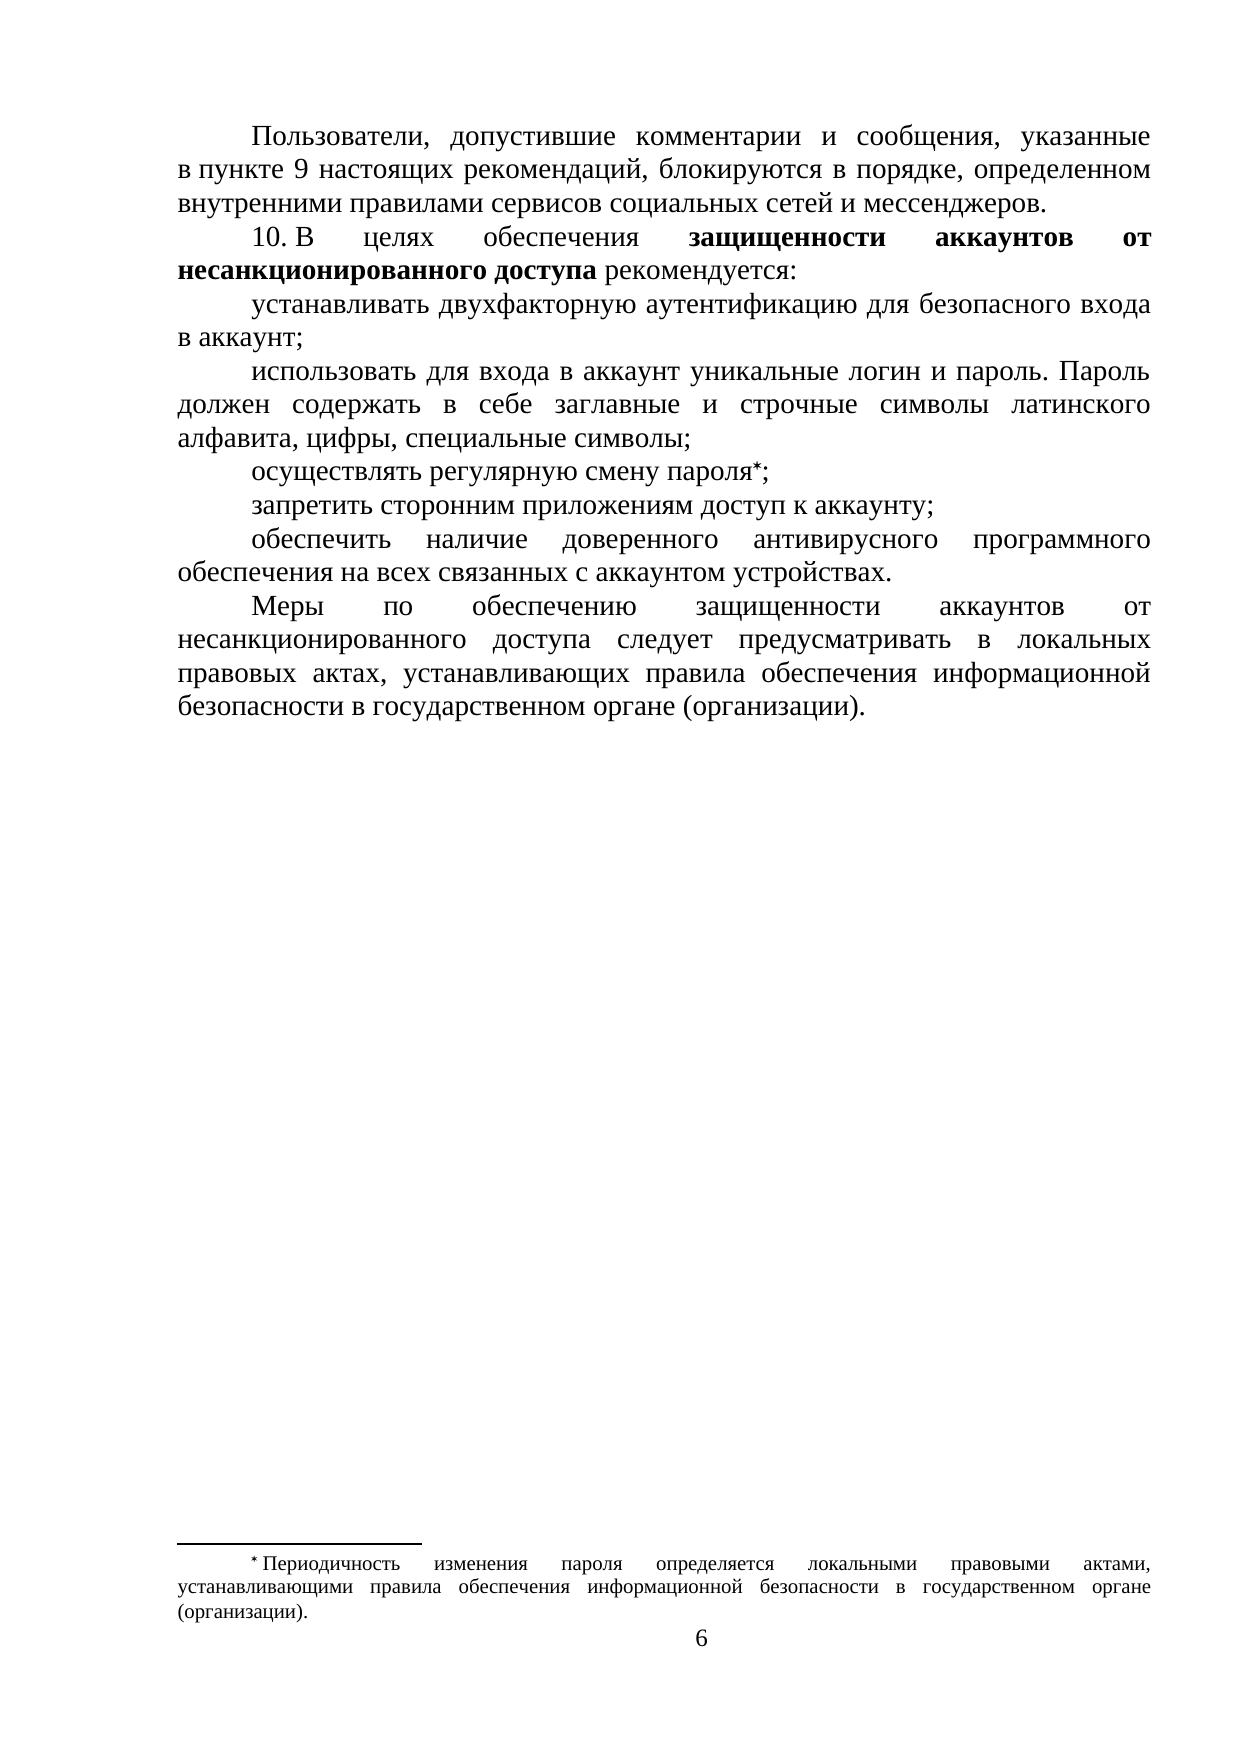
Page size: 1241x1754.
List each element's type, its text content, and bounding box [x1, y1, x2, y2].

text использовать для входа в аккаунт уникальные логин и пароль. Пароль должен содержать в себе заглавные и строчные символы латинского алфавита, цифры, специальные символы; [177, 353, 1152, 453]
text устанавливать двухфакторную аутентификацию для безопасного входа в аккаунт; [177, 286, 1152, 353]
text Пользователи, допустившие комментарии и сообщения, указанные в пункте 9 настоящих рекомендаций, блокируются в порядке, определенном внутренними правилами сервисов социальных сетей и мессенджеров. [177, 118, 1152, 219]
text запретить сторонним приложениям доступ к аккаунту; [177, 487, 1152, 521]
text Меры по обеспечению защищенности аккаунтов от несанкционированного доступа следует предусматривать в локальных правовых актах, устанавливающих правила обеспечения информационной безопасности в государственном органе (организации). [177, 588, 1152, 722]
text 10. В целях обеспечения защищенности аккаунтов от несанкционированного доступа рекомендуется: [177, 219, 1152, 286]
text осуществлять регулярную смену пароля; [177, 453, 1152, 487]
text обеспечить наличие доверенного антивирусного программного обеспечения на всех связанных с аккаунтом устройствах. [177, 521, 1152, 588]
